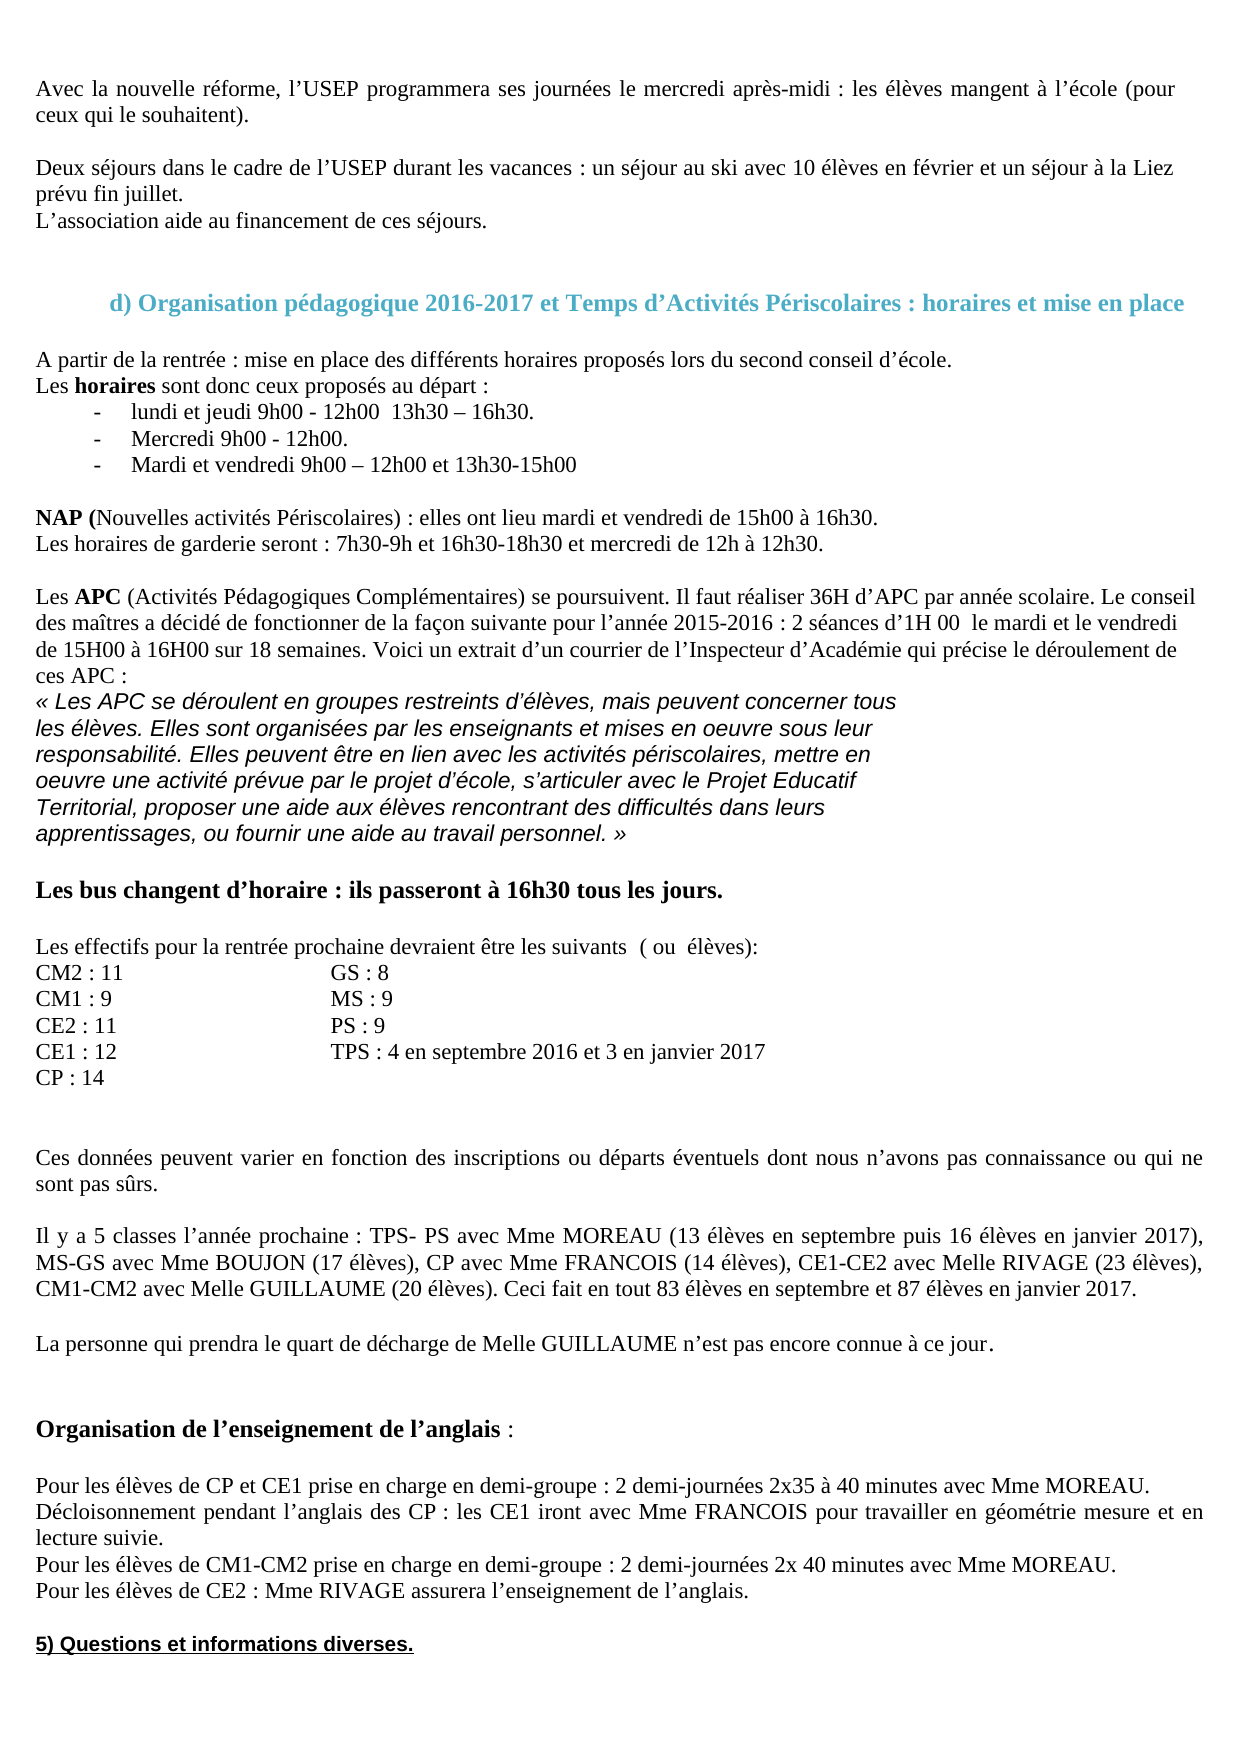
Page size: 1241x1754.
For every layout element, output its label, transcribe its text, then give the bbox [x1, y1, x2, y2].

text CE2 : 11 PS : 9 [35, 1012, 1205, 1038]
text Pour les élèves de CM1-CM2 prise en charge en demi-groupe : 2 demi-journées 2x 40 minutes avec Mme MOREAU. [35, 1551, 1205, 1577]
text d) Organisation pédagogique 2016-2017 et Temps d’Activités Périscolaires : horaires et mise en place [109, 288, 1205, 317]
text La personne qui prendra le quart de décharge de Melle GUILLAUME n’est pas encore connue à ce jour. [35, 1328, 1205, 1357]
text « Les APC se déroulent en groupes restreints d’élèves, mais peuvent concerner tous [35, 688, 1205, 715]
text Il y a 5 classes l’année prochaine : TPS- PS avec Mme MOREAU (13 élèves en septembre puis 16 élèves en janvier 2017), MS-GS avec Mme BOUJON (17 élèves), CP avec Mme FRANCOIS (14 élèves), CE1-CE2 avec Melle RIVAGE (23 élèves), CM1-CM2 avec Melle GUILLAUME (20 élèves). Ceci fait en tout 83 élèves en septembre et 87 élèves en janvier 2017. [35, 1223, 1205, 1302]
text CM2 : 11 GS : 8 [35, 959, 1205, 985]
list Mardi et vendredi 9h00 – 12h00 et 13h30-15h00 [93, 451, 1205, 477]
text Les APC (Activités Pédagogiques Complémentaires) se poursuivent. Il faut réaliser 36H d’APC par année scolaire. Le conseil des maîtres a décidé de fonctionner de la façon suivante pour l’année 2015-2016 : 2 séances d’1H 00 le mardi et le vendredi de 15H00 à 16H00 sur 18 semaines. Voici un extrait d’un courrier de l’Inspecteur d’Académie qui précise le déroulement de ces APC : [35, 583, 1205, 688]
list lundi et jeudi 9h00 - 12h00 13h30 – 16h30. [93, 398, 1205, 425]
text 5) Questions et informations diverses. [35, 1632, 1175, 1656]
text NAP (Nouvelles activités Périscolaires) : elles ont lieu mardi et vendredi de 15h00 à 16h30. [35, 504, 1205, 530]
text Les bus changent d’horaire : ils passeront à 16h30 tous les jours. [35, 875, 1205, 904]
text Les horaires sont donc ceux proposés au départ : [35, 372, 1205, 398]
text Pour les élèves de CP et CE1 prise en charge en demi-groupe : 2 demi-journées 2x35 à 40 minutes avec Mme MOREAU. [35, 1472, 1205, 1498]
text Les effectifs pour la rentrée prochaine devraient être les suivants ( ou élèves): [35, 933, 1205, 959]
text Pour les élèves de CE2 : Mme RIVAGE assurera l’enseignement de l’anglais. [35, 1577, 1205, 1603]
text A partir de la rentrée : mise en place des différents horaires proposés lors du second conseil d’école. [35, 346, 1205, 372]
text Organisation de l’enseignement de l’anglais : [35, 1414, 1205, 1443]
text responsabilité. Elles peuvent être en lien avec les activités périscolaires, mettre en [35, 741, 1205, 767]
text Décloisonnement pendant l’anglais des CP : les CE1 iront avec Mme FRANCOIS pour travailler en géométrie mesure et en lecture suivie. [35, 1498, 1205, 1551]
text Deux séjours dans le cadre de l’USEP durant les vacances : un séjour au ski avec 10 élèves en février et un séjour à la Liez prévu fin juillet. [35, 154, 1175, 207]
text apprentissages, ou fournir une aide au travail personnel. » [35, 820, 1205, 846]
text oeuvre une activité prévue par le projet d’école, s’articuler avec le Projet Educatif [35, 767, 1205, 794]
text CE1 : 12 TPS : 4 en septembre 2016 et 3 en janvier 2017 [35, 1038, 1205, 1064]
text CM1 : 9 MS : 9 [35, 985, 1205, 1012]
text Territorial, proposer une aide aux élèves rencontrant des difficultés dans leurs [35, 794, 1205, 820]
text les élèves. Elles sont organisées par les enseignants et mises en oeuvre sous leur [35, 715, 1205, 741]
text L’association aide au financement de ces séjours. [35, 207, 1175, 233]
text Ces données peuvent varier en fonction des inscriptions ou départs éventuels dont nous n’avons pas connaissance ou qui ne sont pas sûrs. [35, 1143, 1205, 1196]
text Les horaires de garderie seront : 7h30-9h et 16h30-18h30 et mercredi de 12h à 12h30. [35, 530, 1205, 557]
text Avec la nouvelle réforme, l’USEP programmera ses journées le mercredi après-midi : les élèves mangent à l’école (pour ceux qui le souhaitent). [35, 75, 1175, 128]
list Mercredi 9h00 - 12h00. [93, 425, 1205, 451]
text CP : 14 [35, 1064, 1205, 1091]
